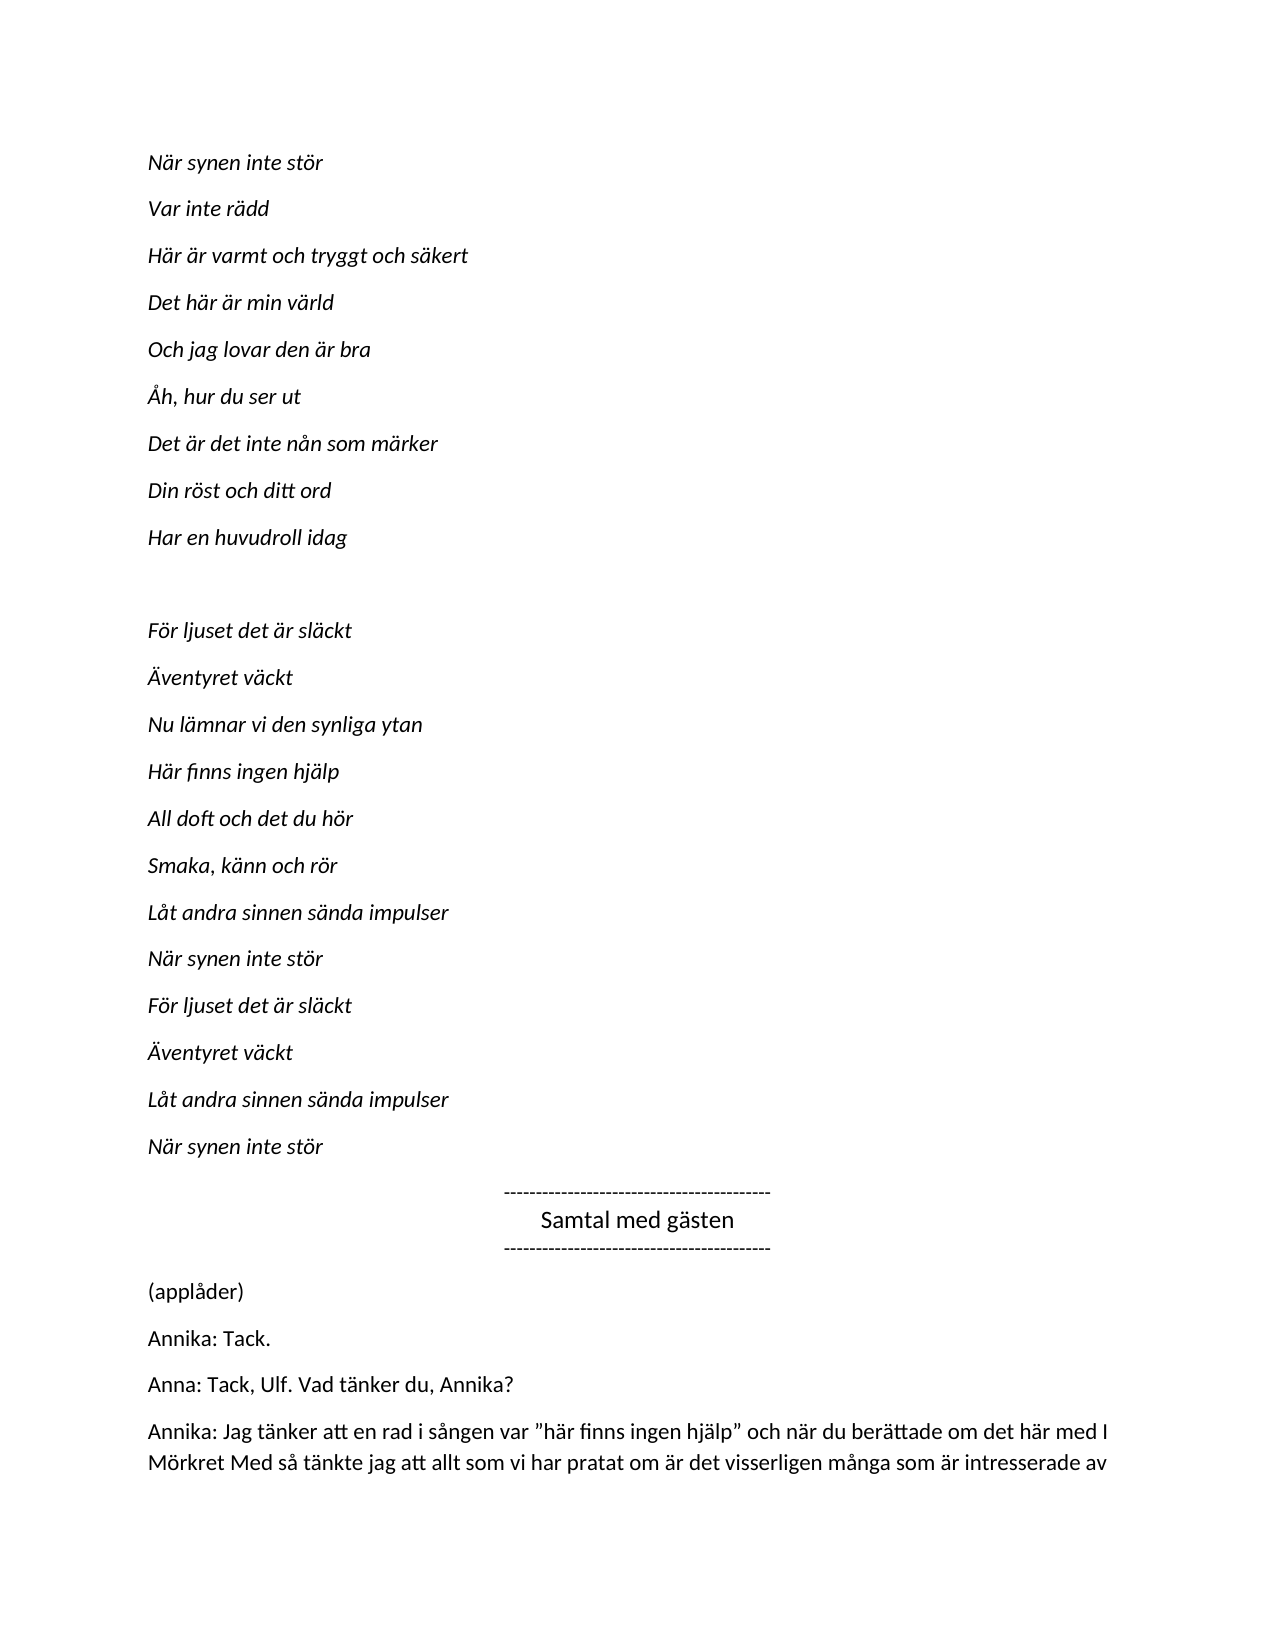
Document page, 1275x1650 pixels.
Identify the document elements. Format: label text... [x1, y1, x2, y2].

text Låt andra sinnen sända impulser [148, 1085, 1127, 1113]
text För ljuset det är släckt [148, 616, 1127, 644]
text När synen inte stör [148, 1132, 1127, 1160]
text Äventyret väckt [148, 1038, 1127, 1066]
text Det är det inte nån som märker [148, 429, 1127, 457]
text För ljuset det är släckt [148, 991, 1127, 1019]
text Och jag lovar den är bra [148, 335, 1127, 363]
text (applåder) [148, 1277, 1127, 1305]
text När synen inte stör [148, 148, 1127, 176]
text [148, 1417, 1127, 1476]
text Har en huvudroll idag [148, 523, 1127, 551]
text När synen inte stör [148, 944, 1127, 972]
text Nu lämnar vi den synliga ytan [148, 710, 1127, 738]
text Smaka, känn och rör [148, 851, 1127, 879]
text Äventyret väckt [148, 663, 1127, 691]
text ------------------------------------------ Samtal med gästen ------------------------------------------ [148, 1179, 1127, 1260]
text Låt andra sinnen sända impulser [148, 898, 1127, 926]
text Din röst och ditt ord [148, 476, 1127, 504]
text Det här är min värld [148, 288, 1127, 316]
text Här är varmt och tryggt och säkert [148, 241, 1127, 269]
text Var inte rädd [148, 194, 1127, 222]
text Här finns ingen hjälp [148, 757, 1127, 785]
text Åh, hur du ser ut [148, 382, 1127, 410]
text All doft och det du hör [148, 804, 1127, 832]
text Anna: Tack, Ulf. Vad tänker du, Annika? [148, 1371, 1127, 1399]
text Annika: Tack. [148, 1324, 1127, 1352]
